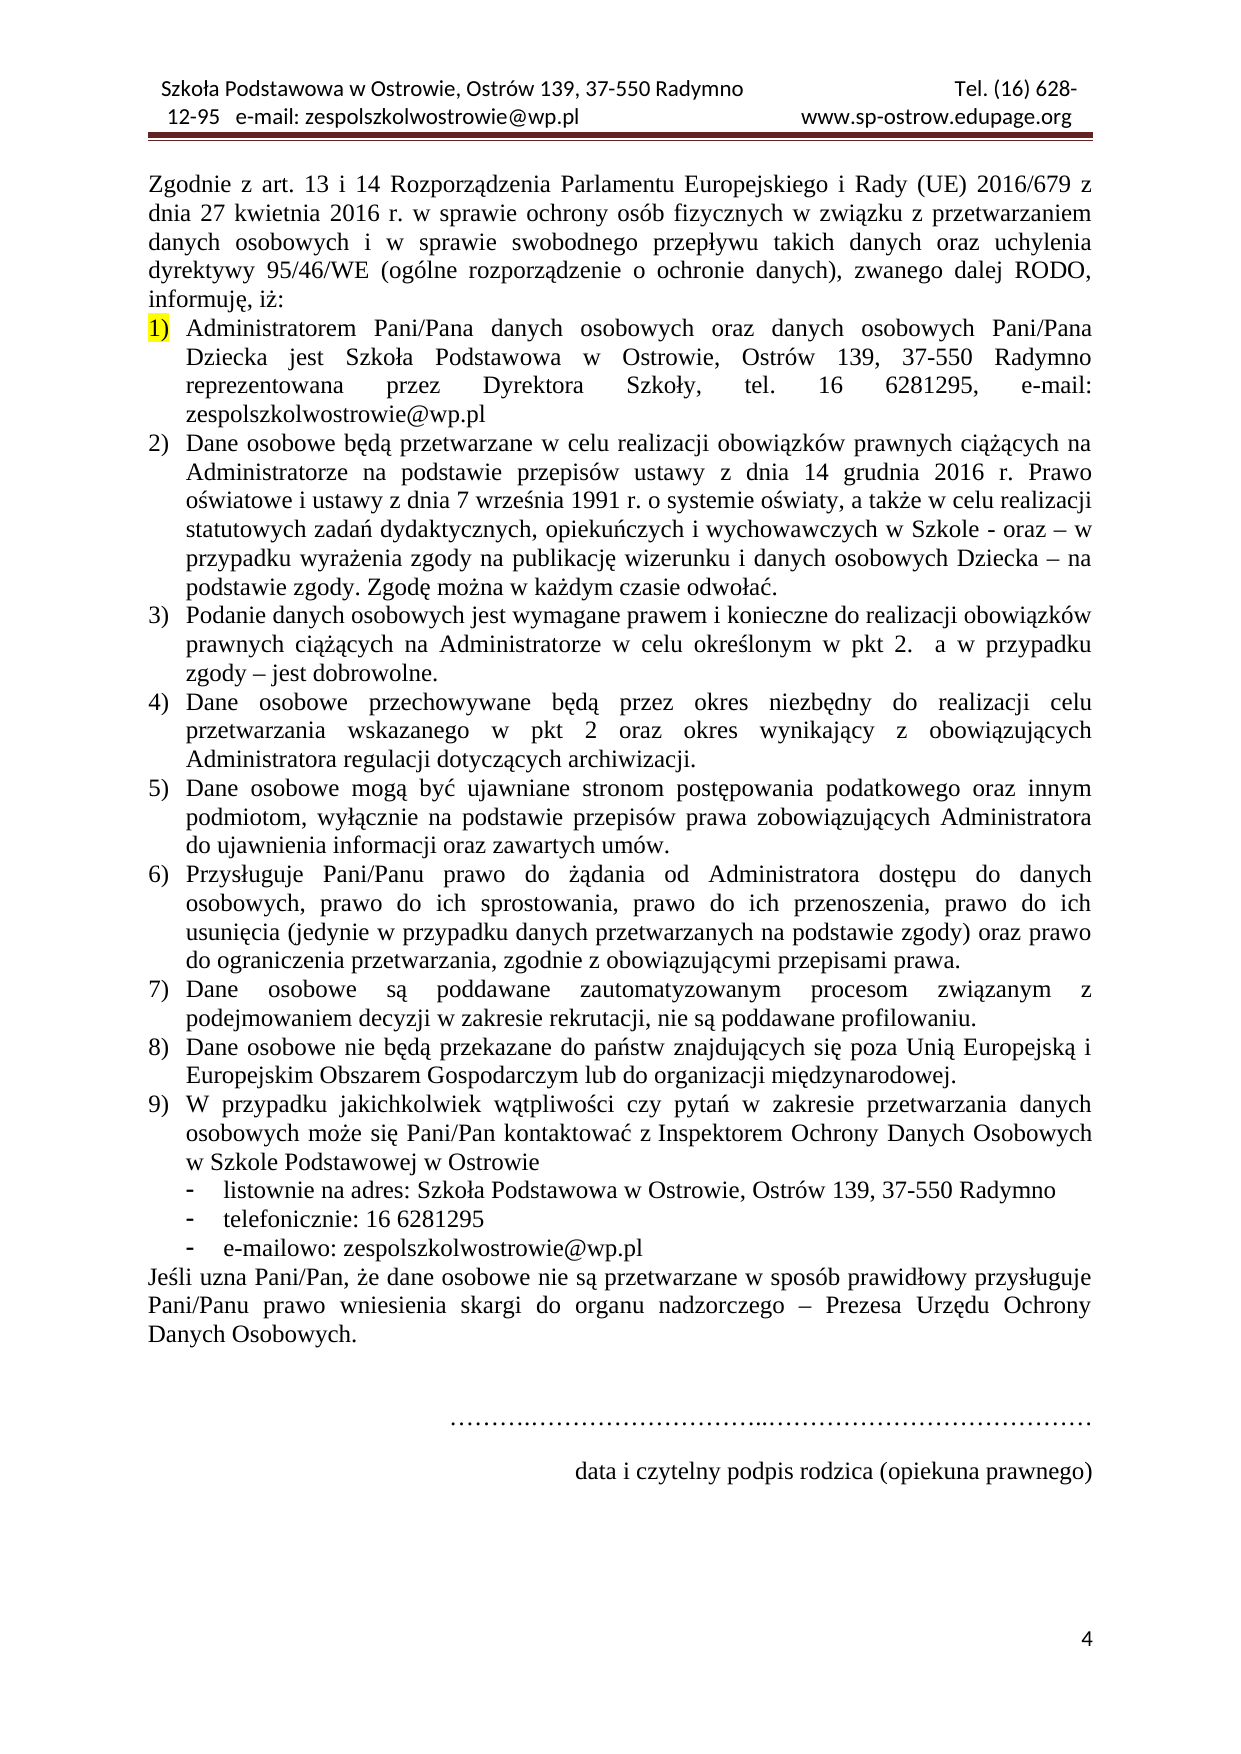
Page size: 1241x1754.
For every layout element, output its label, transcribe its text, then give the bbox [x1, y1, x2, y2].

list Dane osobowe będą przetwarzane w celu realizacji obowiązków prawnych ciążących na Administratorze na podstawie przepisów ustawy z dnia 14 grudnia 2016 r. Prawo oświatowe i ustawy z dnia 7 września 1991 r. o systemie oświaty, a także w celu realizacji statutowych zadań dydaktycznych, opiekuńczych i wychowawczych w Szkole - oraz – w przypadku wyrażenia zgody na publikację wizerunku i danych osobowych Dziecka – na podstawie zgody. Zgodę można w każdym czasie odwołać. [148, 428, 1093, 601]
list Dane osobowe przechowywane będą przez okres niezbędny do realizacji celu przetwarzania wskazanego w pkt 2 oraz okres wynikający z obowiązujących Administratora regulacji dotyczących archiwizacji. [148, 687, 1093, 773]
list Dane osobowe mogą być ujawniane stronom postępowania podatkowego oraz innym podmiotom, wyłącznie na podstawie przepisów prawa zobowiązujących Administratora do ujawnienia informacji oraz zawartych umów. [148, 773, 1093, 859]
text ……….………………………..………………………………… [148, 1402, 1093, 1431]
list Dane osobowe są poddawane zautomatyzowanym procesom związanym z podejmowaniem decyzji w zakresie rekrutacji, nie są poddawane profilowaniu. [148, 974, 1093, 1032]
list e-mailowo: zespolszkolwostrowie@wp.pl [186, 1233, 1093, 1262]
list Administratorem Pani/Pana danych osobowych oraz danych osobowych Pani/Pana Dziecka jest Szkoła Podstawowa w Ostrowie, Ostrów 139, 37-550 Radymno reprezentowana przez Dyrektora Szkoły, tel. 16 6281295, e-mail: zespolszkolwostrowie@wp.pl [148, 313, 1093, 428]
text data i czytelny podpis rodzica (opiekuna prawnego) [148, 1456, 1093, 1484]
list W przypadku jakichkolwiek wątpliwości czy pytań w zakresie przetwarzania danych osobowych może się Pani/Pan kontaktować z Inspektorem Ochrony Danych Osobowych w Szkole Podstawowej w Ostrowie [148, 1089, 1093, 1176]
list Dane osobowe nie będą przekazane do państw znajdujących się poza Unią Europejską i Europejskim Obszarem Gospodarczym lub do organizacji międzynarodowej. [148, 1032, 1093, 1089]
text Jeśli uzna Pani/Pan, że dane osobowe nie są przetwarzane w sposób prawidłowy przysługuje Pani/Panu prawo wniesienia skargi do organu nadzorczego – Prezesa Urzędu Ochrony Danych Osobowych. [148, 1262, 1093, 1348]
list Przysługuje Pani/Panu prawo do żądania od Administratora dostępu do danych osobowych, prawo do ich sprostowania, prawo do ich przenoszenia, prawo do ich usunięcia (jedynie w przypadku danych przetwarzanych na podstawie zgody) oraz prawo do ograniczenia przetwarzania, zgodnie z obowiązującymi przepisami prawa. [148, 859, 1093, 974]
text Zgodnie z art. 13 i 14 Rozporządzenia Parlamentu Europejskiego i Rady (UE) 2016/679 z dnia 27 kwietnia 2016 r. w sprawie ochrony osób fizycznych w związku z przetwarzaniem danych osobowych i w sprawie swobodnego przepływu takich danych oraz uchylenia dyrektywy 95/46/WE (ogólne rozporządzenie o ochronie danych), zwanego dalej RODO, informuję, iż: [148, 169, 1093, 313]
list Podanie danych osobowych jest wymagane prawem i konieczne do realizacji obowiązków prawnych ciążących na Administratorze w celu określonym w pkt 2. a w przypadku zgody – jest dobrowolne. [148, 601, 1093, 687]
list listownie na adres: Szkoła Podstawowa w Ostrowie, Ostrów 139, 37-550 Radymno [186, 1176, 1093, 1204]
list telefonicznie: 16 6281295 [186, 1204, 1093, 1233]
